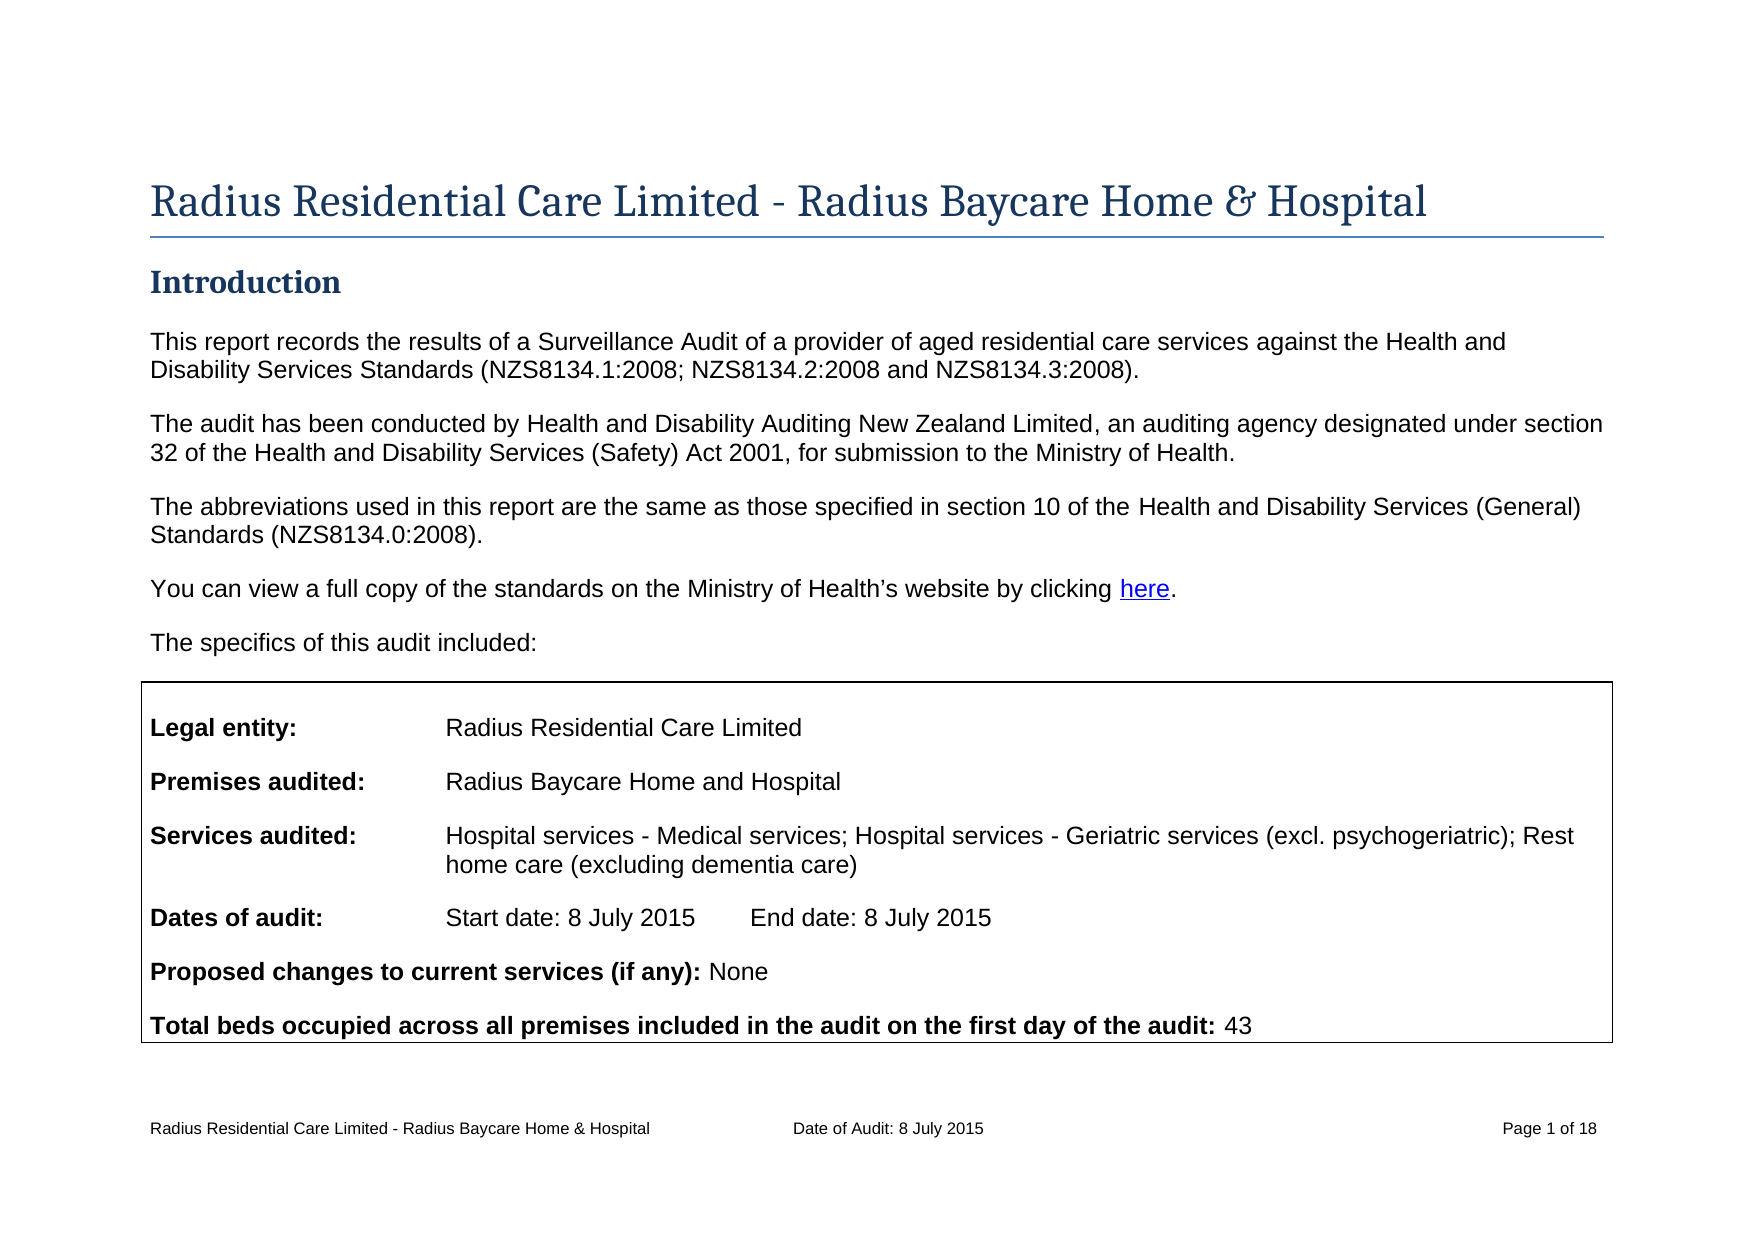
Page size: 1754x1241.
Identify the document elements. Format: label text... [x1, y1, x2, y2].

subtitle Introduction [150, 263, 1604, 301]
text The abbreviations used in this report are the same as those specified in section 10 of the Health and Disability Services (General) Standards (NZS8134.0:2008). [150, 491, 1604, 549]
text The audit has been conducted by Health and Disability Auditing New Zealand Limited, an auditing agency designated under section 32 of the Health and Disability Services (Safety) Act 2001, for submission to the Ministry of Health. [150, 409, 1604, 466]
text Proposed changes to current services (if any): None [142, 954, 1612, 986]
text Services audited: Hospital services - Medical services; Hospital services - Geriatric services (excl. psychogeriatric); Rest home care (excluding dementia care) [142, 818, 1612, 878]
text The specifics of this audit included: [150, 628, 1604, 656]
text You can view a full copy of the standards on the Ministry of Health’s website by clicking here. [150, 574, 1604, 603]
text Premises audited: Radius Baycare Home and Hospital [142, 764, 1612, 796]
subtitle Radius Residential Care Limited - Radius Baycare Home & Hospital [150, 175, 1604, 236]
text Total beds occupied across all premises included in the audit on the first day of the audit: 43 [142, 1008, 1612, 1042]
text Legal entity: Radius Residential Care Limited [150, 713, 1604, 742]
text Dates of audit: Start date: 8 July 2015 End date: 8 July 2015 [142, 900, 1612, 932]
text This report records the results of a Surveillance Audit of a provider of aged residential care services against the Health and Disability Services Standards (NZS8134.1:2008; NZS8134.2:2008 and NZS8134.3:2008). [150, 326, 1604, 384]
